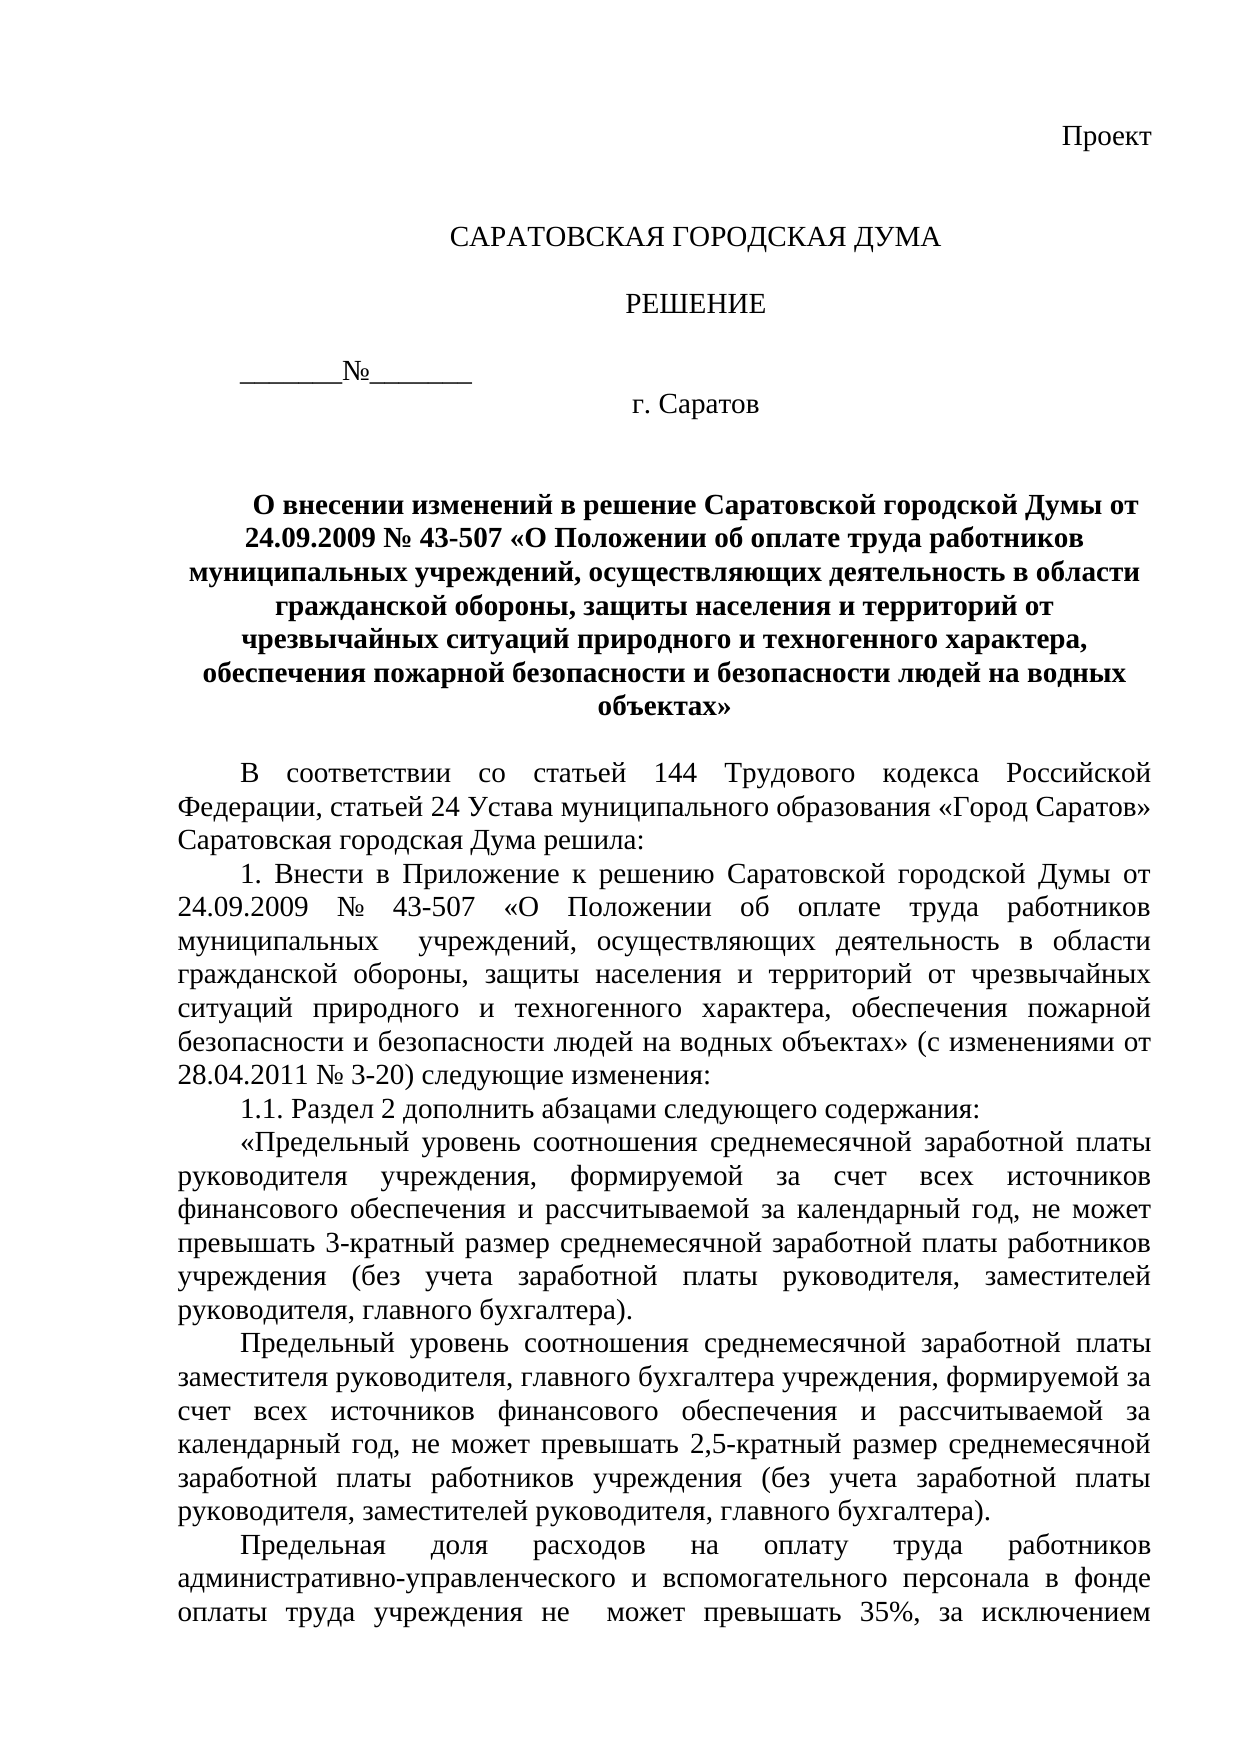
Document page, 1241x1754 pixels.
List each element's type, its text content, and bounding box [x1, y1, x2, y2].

text Предельный уровень соотношения среднемесячной заработной платы заместителя руководителя, главного бухгалтера учреждения, формируемой за счет всех источников финансового обеспечения и рассчитываемой за календарный год, не может превышать 2,5-кратный размер среднемесячной заработной платы работников учреждения (без учета заработной платы руководителя, заместителей руководителя, главного бухгалтера). [177, 1326, 1152, 1527]
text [177, 1527, 1152, 1627]
text В соответствии со статьей 144 Трудового кодекса Российской Федерации, статьей 24 Устава муниципального образования «Город Саратов» Саратовская городская Дума решила: [177, 755, 1152, 856]
text РЕШЕНИЕ [177, 286, 1152, 319]
text «Предельный уровень соотношения среднемесячной заработной платы руководителя учреждения, формируемой за счет всех источников финансового обеспечения и рассчитываемой за календарный год, не может превышать 3-кратный размер среднемесячной заработной платы работников учреждения (без учета заработной платы руководителя, заместителей руководителя, главного бухгалтера). [177, 1124, 1152, 1326]
text О внесении изменений в решение Саратовской городской Думы от 24.09.2009 № 43-507 «О Положении об оплате труда работников муниципальных учреждений, осуществляющих деятельность в области гражданской обороны, защиты населения и территорий от чрезвычайных ситуаций природного и техногенного характера, обеспечения пожарной безопасности и безопасности людей на водных объектах» [177, 487, 1152, 722]
text 1. Внести в Приложение к решению Саратовской городской Думы от 24.09.2009 № 43-507 «О Положении об оплате труда работников муниципальных учреждений, осуществляющих деятельность в области гражданской обороны, защиты населения и территорий от чрезвычайных ситуаций природного и техногенного характера, обеспечения пожарной безопасности и безопасности людей на водных объектах» (с изменениями от 28.04.2011 № 3-20) следующие изменения: [177, 856, 1152, 1091]
text _______№_______ [177, 353, 1152, 386]
text Проект [177, 118, 1152, 152]
text САРАТОВСКАЯ ГОРОДСКАЯ ДУМА [177, 219, 1152, 252]
text 1.1. Раздел 2 дополнить абзацами следующего содержания: [177, 1091, 1152, 1124]
text г. Саратов [177, 386, 1152, 420]
